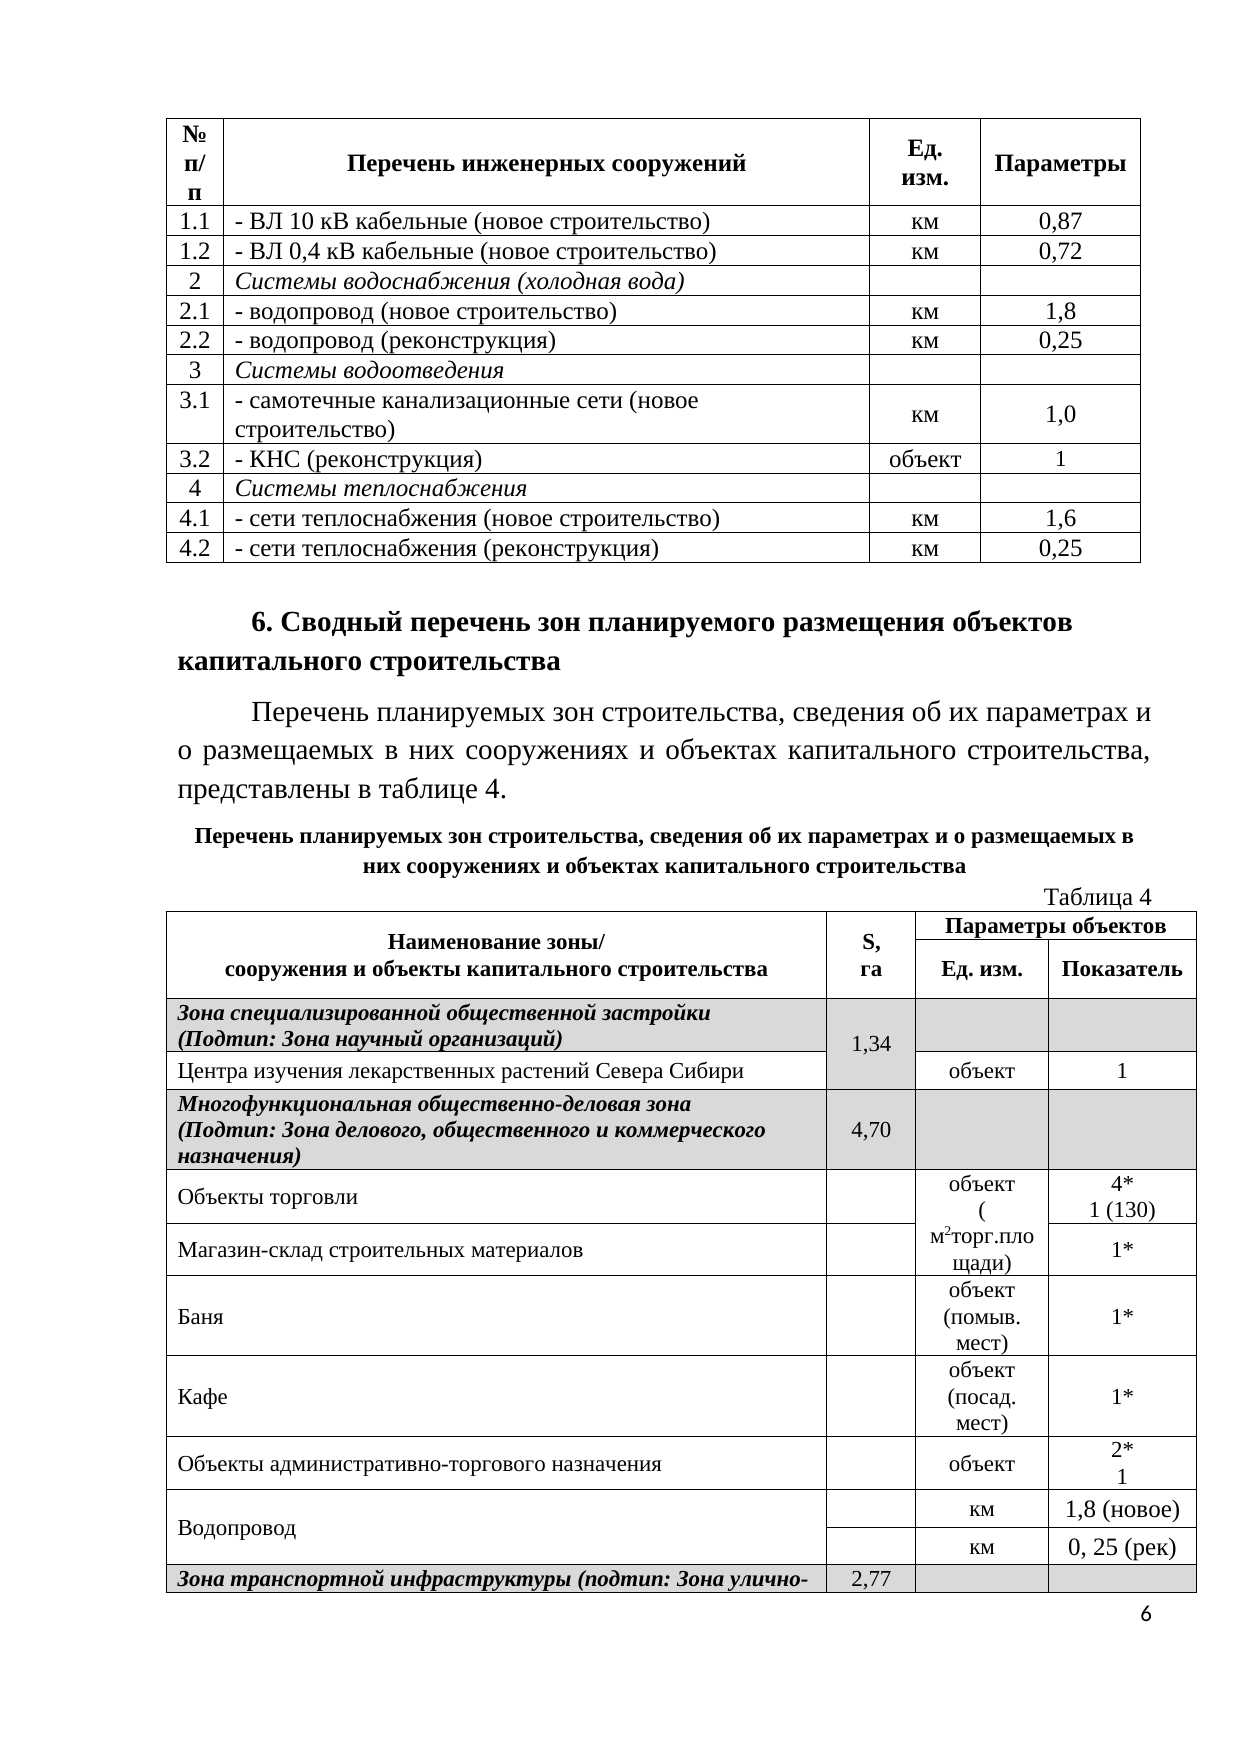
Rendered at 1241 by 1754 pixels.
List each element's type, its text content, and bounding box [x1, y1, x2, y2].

table_cell 1* [1049, 1224, 1196, 1275]
table_cell 3 [167, 355, 223, 384]
table_cell 2 [167, 266, 223, 295]
table_cell [827, 1528, 915, 1564]
table_cell 1 [1049, 1052, 1196, 1089]
table_cell [870, 355, 980, 384]
table_cell [916, 1090, 1048, 1169]
table_header S, га [827, 912, 915, 997]
table_cell [1049, 1565, 1196, 1592]
table_cell км [870, 533, 980, 562]
table_cell 1,8 (новое) [1049, 1490, 1196, 1527]
table_cell объект [870, 444, 980, 472]
table_cell - КНС (реконструкция) [224, 444, 869, 472]
table_cell - водопровод (реконструкция) [224, 326, 869, 354]
table_cell 2,77 [827, 1565, 915, 1592]
table_cell 1.2 [167, 236, 223, 265]
table_cell 0,25 [981, 326, 1140, 354]
table_cell 1,6 [981, 503, 1140, 532]
table_cell Центра изучения лекарственных растений Севера Сибири [167, 1052, 826, 1089]
table_cell - самотечные канализационные сети (новое строительство) [224, 385, 869, 443]
table_cell км [870, 296, 980, 324]
table_cell [981, 474, 1140, 502]
table_header Наименование зоны/ сооружения и объекты капитального строительства [167, 912, 826, 997]
text 6. Сводный перечень зон планируемого размещения объектов капитального строительства [177, 604, 1152, 676]
table_cell 4 [167, 474, 223, 502]
table_cell 1 [981, 444, 1140, 472]
table_header Параметры [981, 119, 1140, 205]
table_cell объект [916, 1437, 1048, 1489]
table_cell Системы теплоснабжения [224, 474, 869, 502]
table_cell Объекты административно-торгового назначения [167, 1437, 826, 1489]
table_cell 4,70 [827, 1090, 915, 1169]
table_cell 3.2 [167, 444, 223, 472]
table_cell [1049, 1090, 1196, 1169]
table_cell [870, 474, 980, 502]
table_cell - сети теплоснабжения (реконструкция) [224, 533, 869, 562]
table_cell [981, 266, 1140, 295]
table_header Перечень инженерных сооружений [224, 119, 869, 205]
table_cell 0,72 [981, 236, 1140, 265]
table_cell 3.1 [167, 385, 223, 443]
table_cell Баня [167, 1276, 826, 1355]
table_cell - сети теплоснабжения (новое строительство) [224, 503, 869, 532]
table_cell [167, 1565, 826, 1592]
table_cell км [870, 326, 980, 354]
table_cell Магазин-склад строительных материалов [167, 1224, 826, 1275]
table_cell Многофункциональная общественно-деловая зона (Подтип: Зона делового, общественного и коммерческого назначения) [167, 1090, 826, 1169]
table_header № п/п [167, 119, 223, 205]
table_cell 0, 25 (рек) [1049, 1528, 1196, 1564]
table_cell [827, 1170, 915, 1223]
table_cell 4.2 [167, 533, 223, 562]
table_cell [981, 355, 1140, 384]
table_header Ед. изм. [870, 119, 980, 205]
table_cell 4.1 [167, 503, 223, 532]
table_cell [916, 1565, 1048, 1592]
table_cell объект (помыв. мест) [916, 1276, 1048, 1355]
table_cell [827, 1490, 915, 1527]
table_cell Водопровод [167, 1490, 826, 1564]
table_cell [827, 1224, 915, 1275]
table_cell - ВЛ 10 кВ кабельные (новое строительство) [224, 206, 869, 235]
table_cell 1* [1049, 1276, 1196, 1355]
table_cell объект (м2торг.площади) [916, 1170, 1048, 1275]
table_cell [1049, 999, 1196, 1051]
table_cell объект [916, 1052, 1048, 1089]
table_cell [827, 1276, 915, 1355]
table_cell Показатель [1049, 940, 1196, 997]
text Таблица 4 [177, 882, 1152, 911]
table_cell 1* [1049, 1356, 1196, 1436]
table_cell Системы водоотведения [224, 355, 869, 384]
table_cell 2.1 [167, 296, 223, 324]
table_cell - водопровод (новое строительство) [224, 296, 869, 324]
table_cell 2.2 [167, 326, 223, 354]
text Перечень планируемых зон строительства, сведения об их параметрах и о размещаемых в них сооружениях и объектах капитального строительства [177, 822, 1152, 878]
table_cell Системы водоснабжения (холодная вода) [224, 266, 869, 295]
table_header Параметры объектов [916, 912, 1196, 938]
table_cell [827, 1356, 915, 1436]
table_cell 1,8 [981, 296, 1140, 324]
table_cell Зона специализированной общественной застройки (Подтип: Зона научный организаций) [167, 999, 826, 1051]
table_cell 0,25 [981, 533, 1140, 562]
text Перечень планируемых зон строительства, сведения об их параметрах и о размещаемых в них сооружениях и объектах капитального строительства, представлены в таблице 4. [177, 694, 1152, 804]
table_cell Объекты торговли [167, 1170, 826, 1223]
table_cell км [870, 236, 980, 265]
table_cell [870, 266, 980, 295]
table_cell 1,34 [827, 999, 915, 1089]
table_cell км [870, 206, 980, 235]
table_cell км [916, 1528, 1048, 1564]
table_cell км [870, 385, 980, 443]
table_cell 0,87 [981, 206, 1140, 235]
table_cell Ед. изм. [916, 940, 1048, 997]
table_cell 4* 1 (130) [1049, 1170, 1196, 1223]
table_cell [827, 1437, 915, 1489]
table_cell км [916, 1490, 1048, 1527]
table_cell [916, 999, 1048, 1051]
table_cell 1.1 [167, 206, 223, 235]
table_cell 2* 1 [1049, 1437, 1196, 1489]
table_cell 1,0 [981, 385, 1140, 443]
table_cell км [870, 503, 980, 532]
table_cell объект (посад. мест) [916, 1356, 1048, 1436]
table_cell Кафе [167, 1356, 826, 1436]
table_cell - ВЛ 0,4 кВ кабельные (новое строительство) [224, 236, 869, 265]
